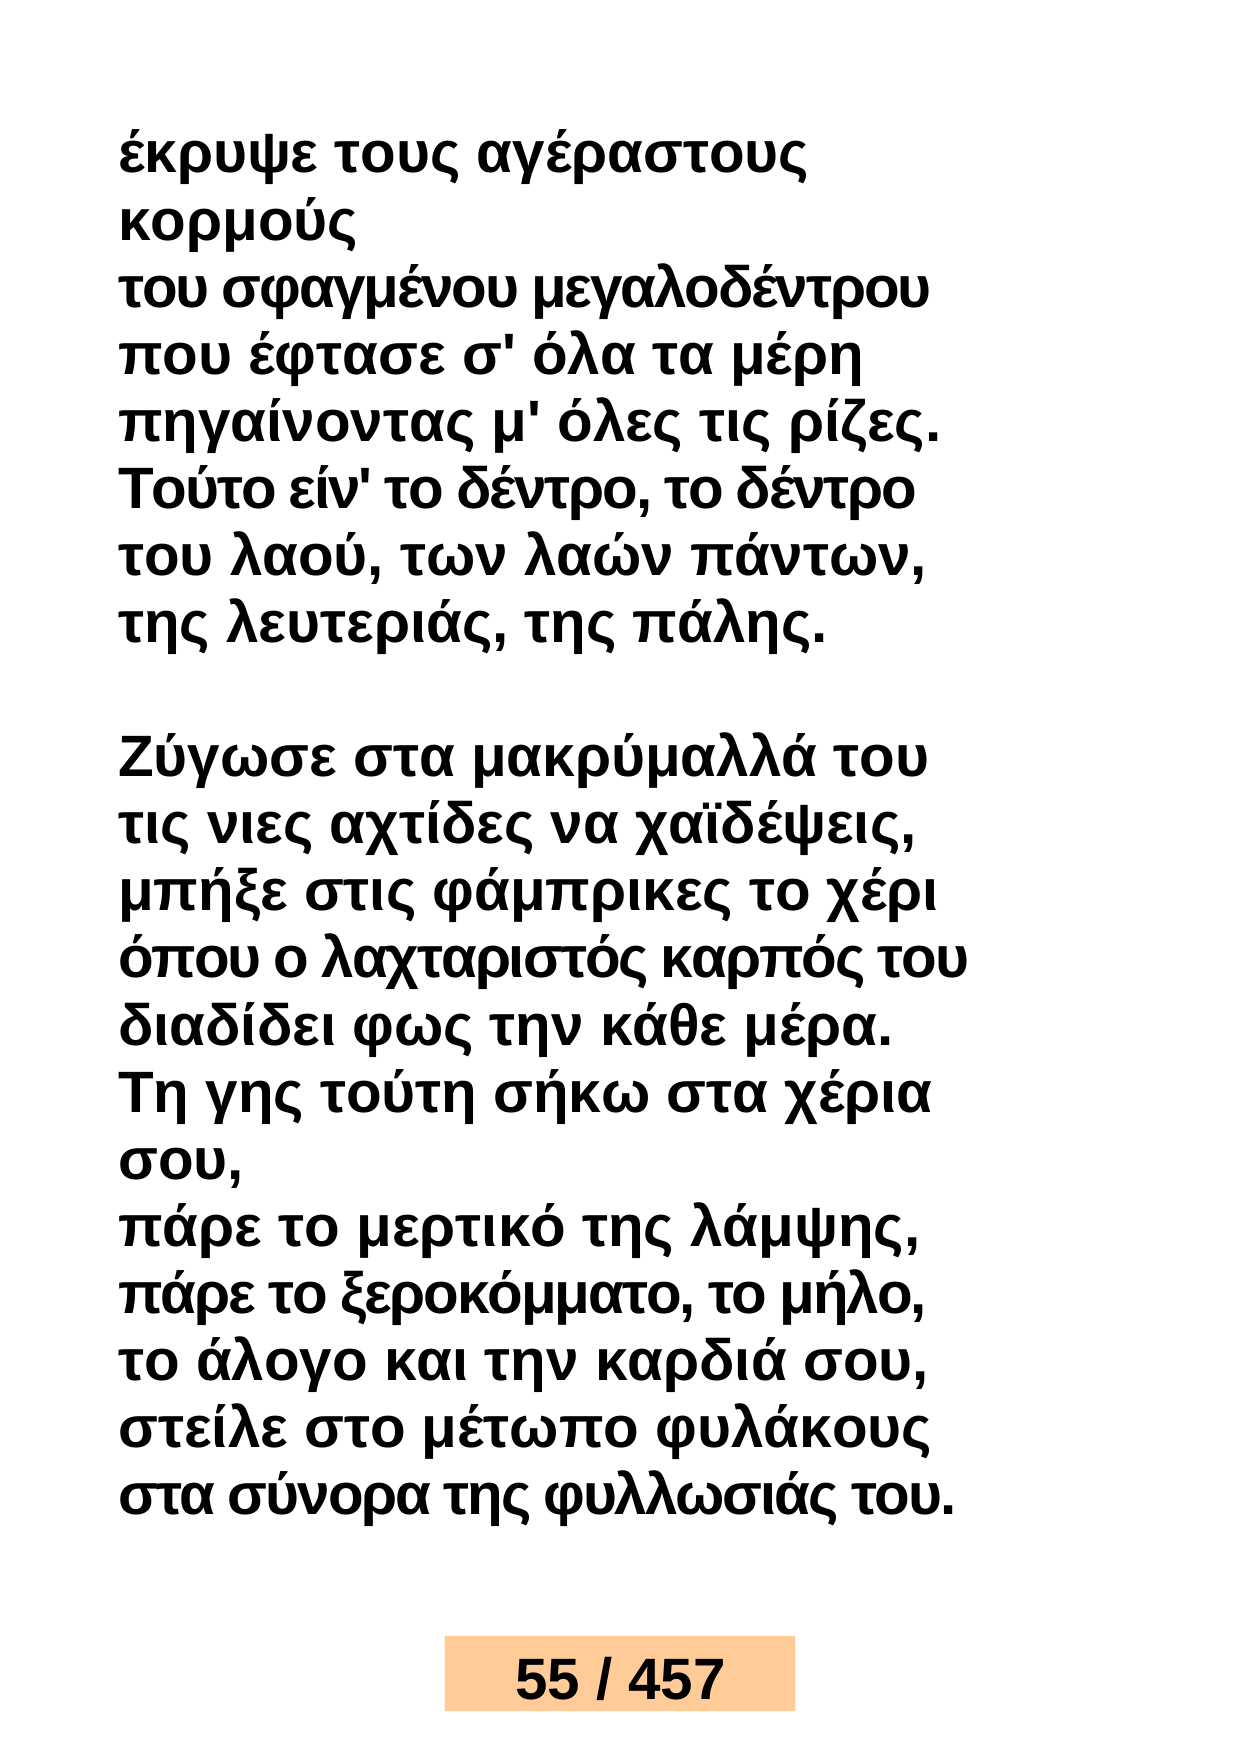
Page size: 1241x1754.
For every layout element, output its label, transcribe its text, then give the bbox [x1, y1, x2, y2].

text Ζύγωσε στα μακρύμαλλά του [118, 722, 1122, 789]
text το άλογο και την καρδιά σου, [118, 1326, 1122, 1393]
text πάρε το μερτικό της λάμψης, [118, 1191, 1122, 1258]
text Τούτο είν' το δέντρο, το δέντρο [118, 453, 1122, 521]
text Τη γης τούτη σήκω στα χέρια [118, 1057, 1122, 1124]
text του λαού, των λαών πάντων, [118, 521, 1122, 588]
text πάρε το ξεροκόμματο, το μήλο, [118, 1258, 1122, 1326]
text διαδίδει φως την κάθε μέρα. [118, 990, 1122, 1057]
text στα σύνορα της φυλλωσιάς του. [118, 1460, 1122, 1527]
text του σφαγμένου μεγαλοδέντρου [118, 252, 1122, 319]
text όπου ο λαχταριστός καρπός του [118, 923, 1122, 990]
text κορμούς [118, 185, 1122, 252]
text που έφτασε σ' όλα τα μέρη [118, 319, 1122, 386]
text σου, [118, 1124, 1122, 1191]
text πηγαίνοντας μ' όλες τις ρίζες. [118, 386, 1122, 453]
text στείλε στο μέτωπο φυλάκους [118, 1393, 1122, 1460]
text έκρυψε τους αγέραστους [118, 118, 1122, 185]
text τις νιες αχτίδες να χαϊδέψεις, [118, 789, 1122, 856]
text της λευτεριάς, της πάλης. [118, 588, 1122, 655]
text μπήξε στις φάμπρικες το χέρι [118, 856, 1122, 923]
